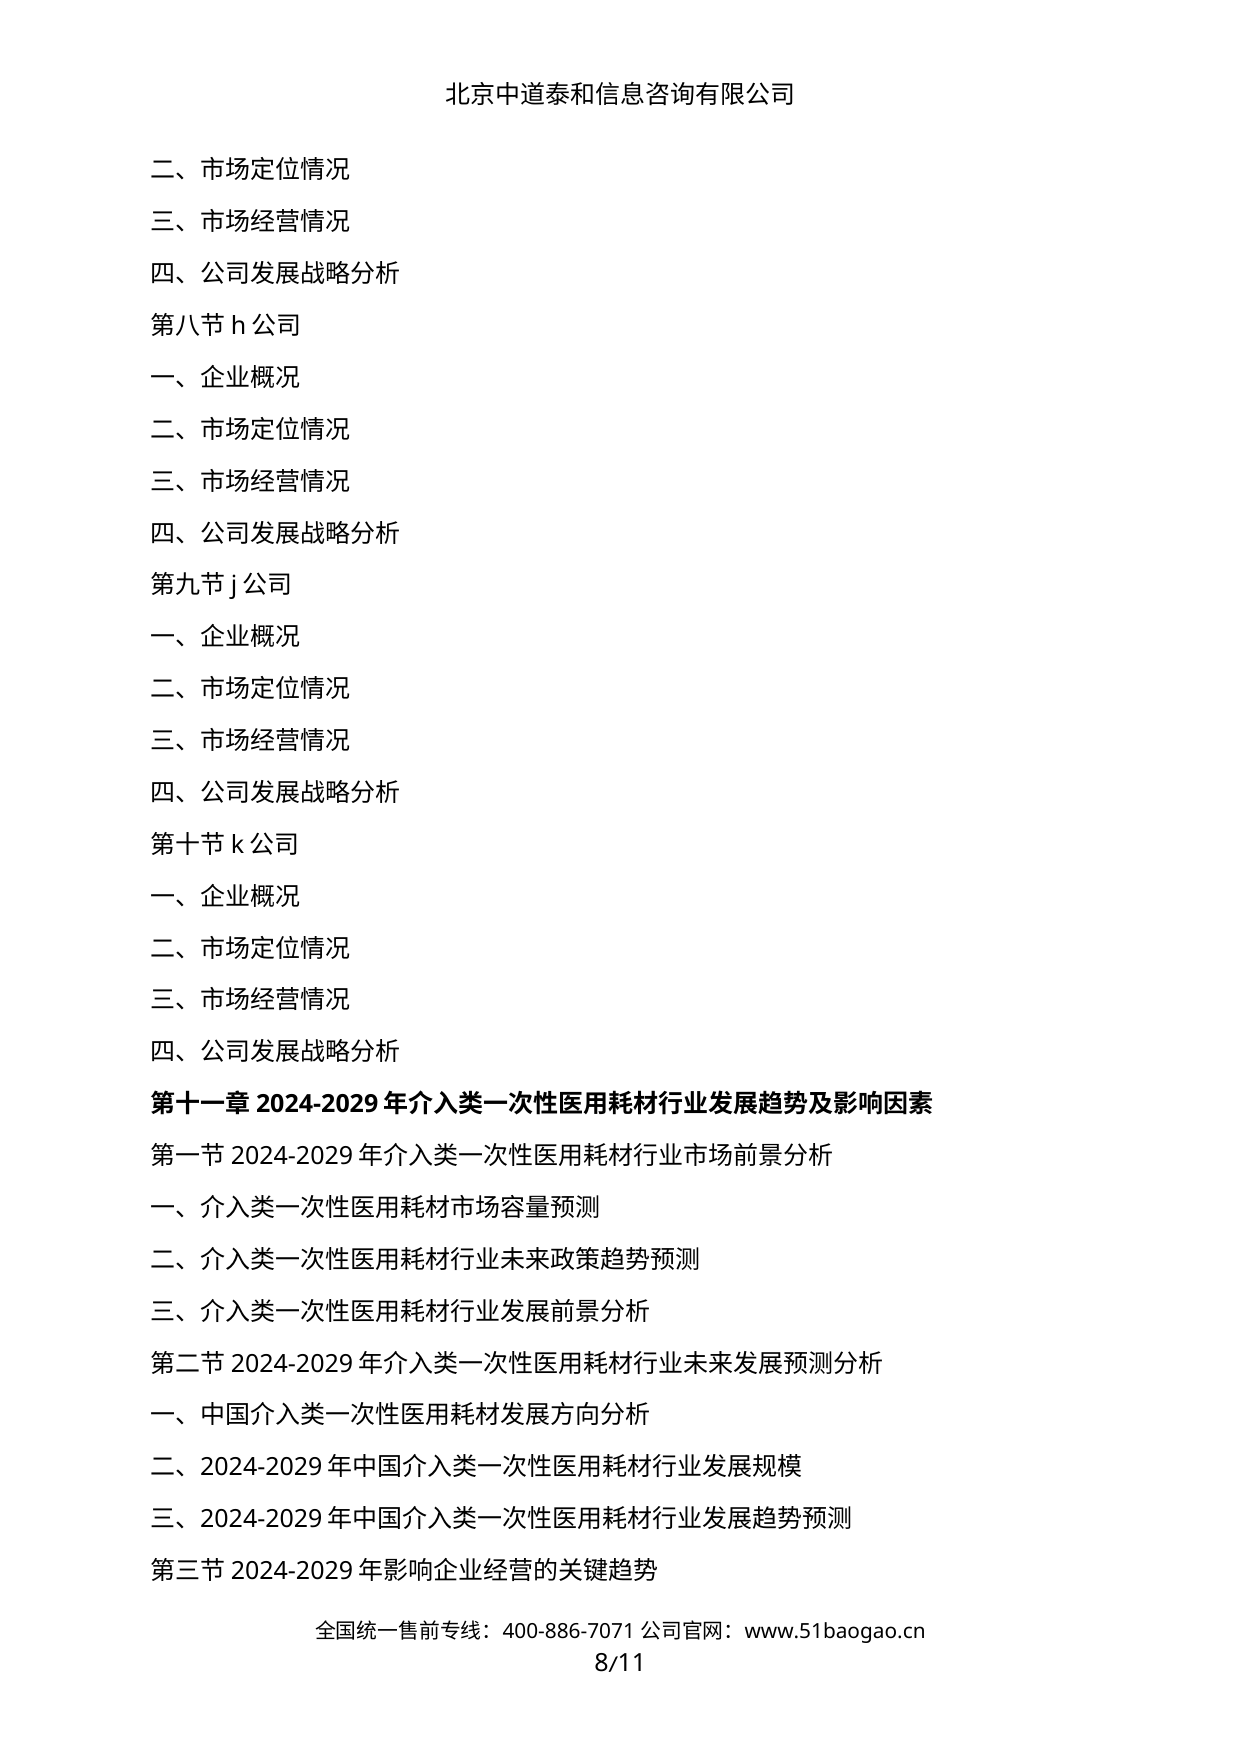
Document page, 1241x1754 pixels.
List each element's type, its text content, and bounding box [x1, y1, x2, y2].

text 二、市场定位情况 [150, 409, 1090, 446]
text 二、市场定位情况 [150, 669, 1090, 705]
text 第十一章 2024-2029年介入类一次性医用耗材行业发展趋势及影响因素 [150, 1084, 1090, 1120]
text 一、企业概况 [150, 876, 1090, 912]
text 二、市场定位情况 [150, 928, 1090, 964]
text 第二节 2024-2029年介入类一次性医用耗材行业未来发展预测分析 [150, 1343, 1090, 1379]
text 第一节 2024-2029年介入类一次性医用耗材行业市场前景分析 [150, 1136, 1090, 1172]
text 二、2024-2029年中国介入类一次性医用耗材行业发展规模 [150, 1447, 1090, 1483]
text 三、市场经营情况 [150, 721, 1090, 757]
text 四、公司发展战略分析 [150, 772, 1090, 809]
text 三、2024-2029年中国介入类一次性医用耗材行业发展趋势预测 [150, 1499, 1090, 1535]
text 二、市场定位情况 [150, 150, 1090, 186]
text 三、市场经营情况 [150, 980, 1090, 1016]
text 第三节 2024-2029年影响企业经营的关键趋势 [150, 1551, 1090, 1587]
text 三、介入类一次性医用耗材行业发展前景分析 [150, 1291, 1090, 1327]
text 三、市场经营情况 [150, 461, 1090, 497]
text 第八节 h公司 [150, 306, 1090, 342]
text 三、市场经营情况 [150, 202, 1090, 238]
text 四、公司发展战略分析 [150, 513, 1090, 549]
text 二、介入类一次性医用耗材行业未来政策趋势预测 [150, 1239, 1090, 1276]
text 一、企业概况 [150, 357, 1090, 394]
text 一、企业概况 [150, 617, 1090, 653]
text 第九节 j公司 [150, 565, 1090, 601]
text 四、公司发展战略分析 [150, 1032, 1090, 1068]
text 一、中国介入类一次性医用耗材发展方向分析 [150, 1395, 1090, 1431]
text 四、公司发展战略分析 [150, 254, 1090, 290]
text 第十节 k公司 [150, 824, 1090, 861]
text 一、介入类一次性医用耗材市场容量预测 [150, 1187, 1090, 1224]
